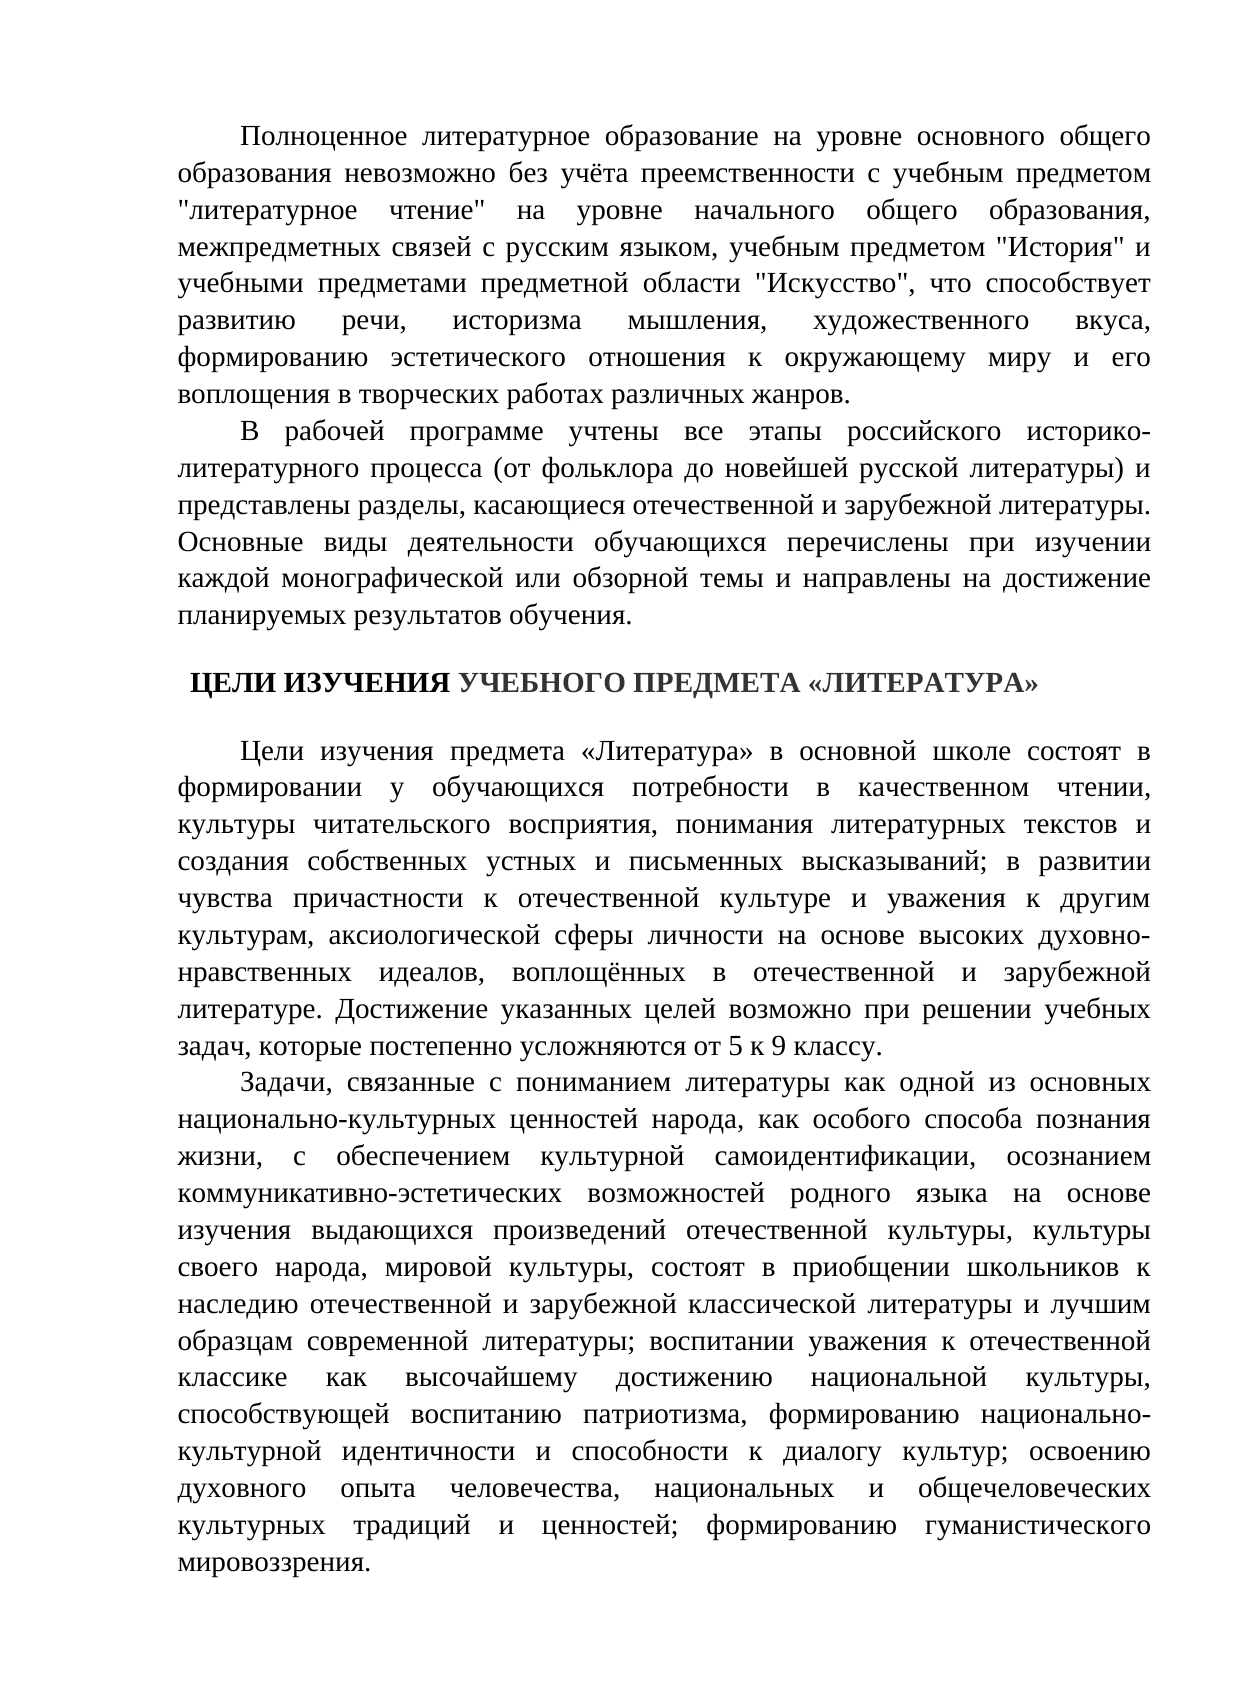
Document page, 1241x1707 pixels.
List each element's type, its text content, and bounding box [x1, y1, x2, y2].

text В рабочей программе учтены все этапы российского историко-литературного процесса (от фольклора до новейшей русской литературы) и представлены разделы, касающиеся отечественной и зарубежной литературы. Основные виды деятельности обучающихся перечислены при изучении каждой монографической или обзорной темы и направлены на достижение планируемых результатов обучения. [177, 413, 1152, 631]
text Задачи, связанные с пониманием литературы как одной из основных национально-культурных ценностей народа, как особого способа познания жизни, с обеспечением культурной самоидентификации, осознанием коммуникативно-эстетических возможностей родного языка на основе изучения выдающихся произведений отечественной культуры, культуры своего народа, мировой культуры, состоят в приобщении школьников к наследию отечественной и зарубежной классической литературы и лучшим образцам современной литературы; воспитании уважения к отечественной классике как высочайшему достижению национальной культуры, способствующей воспитанию патриотизма, формированию национально-культурной идентичности и способности к диалогу культур; освоению духовного опыта человечества, национальных и общечеловеческих культурных традиций и ценностей; формированию гуманистического мировоззрения. [177, 1064, 1152, 1577]
text Цели изучения предмета «Литература» в основной школе состоят в формировании у обучающихся потребности в качественном чтении, культуры читательского восприятия, понимания литературных текстов и создания собственных устных и письменных высказываний; в развитии чувства причастности к отечественной культуре и уважения к другим культурам, аксиологической сферы личности на основе высоких духовно-нравственных идеалов, воплощённых в отечественной и зарубежной литературе. Достижение указанных целей возможно при решении учебных задач, которые постепенно усложняются от 5 к 9 классу. [177, 733, 1152, 1061]
text Полноценное литературное образование на уровне основного общего образования невозможно без учёта преемственности с учебным предметом "литературное чтение" на уровне начального общего образования, межпредметных связей с русским языком, учебным предметом "История" и учебными предметами предметной области "Искусство", что способствует развитию речи, историзма мышления, художественного вкуса, формированию эстетического отношения к окружающему миру и его воплощения в творческих работах различных жанров. [177, 118, 1152, 410]
text ЦЕЛИ ИЗУЧЕНИЯ УЧЕБНОГО ПРЕДМЕТА «ЛИТЕРАТУРА» [190, 665, 1152, 699]
